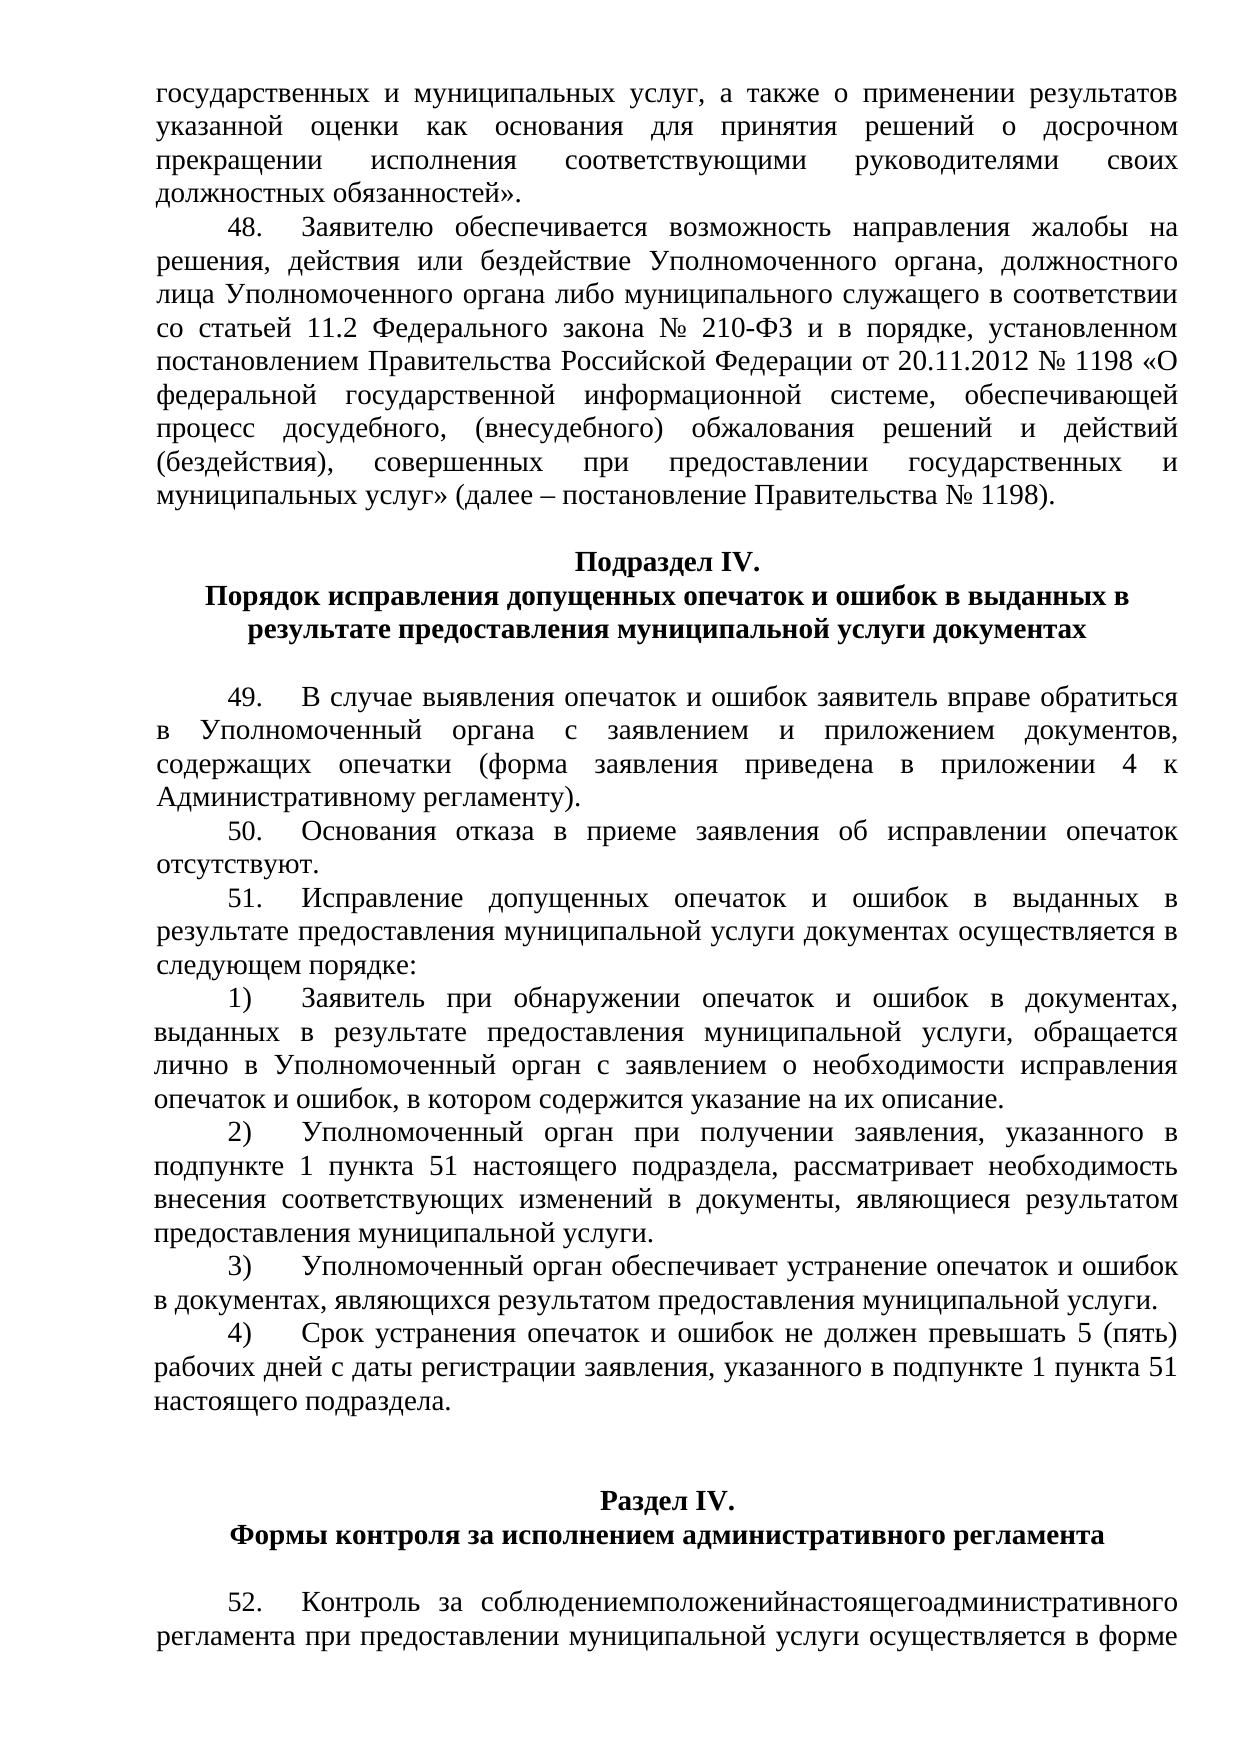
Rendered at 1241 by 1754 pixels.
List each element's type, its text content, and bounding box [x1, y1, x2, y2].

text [156, 75, 1179, 209]
list Заявителю обеспечивается возможность направления жалобы на решения, действия или бездействие Уполномоченного органа, должностного лица Уполномоченного органа либо муниципального служащего в соответствии со статьей 11.2 Федерального закона № 210-ФЗ и в порядке, установленном постановлением Правительства Российской Федерации от 20.11.2012 № 1198 «О федеральной государственной информационной системе, обеспечивающей процесс досудебного, (внесудебного) обжалования решений и действий (бездействия), совершенных при предоставлении государственных и муниципальных услуг» (далее – постановление Правительства № 1198). [156, 209, 1179, 511]
list Срок устранения опечаток и ошибок не должен превышать 5 (пять) рабочих дней с даты регистрации заявления, указанного в подпункте 1 пункта 51 настоящего подраздела. [153, 1316, 1179, 1417]
list Уполномоченный орган при получении заявления, указанного в подпункте 1 пункта 51 настоящего подраздела, рассматривает необходимость внесения соответствующих изменений в документы, являющиеся результатом предоставления муниципальной услуги. [153, 1115, 1179, 1249]
text Подраздел IV. [153, 544, 1181, 578]
text Порядок исправления допущенных опечаток и ошибок в выданных в результате предоставления муниципальной услуги документах [156, 578, 1179, 645]
list Исправление допущенных опечаток и ошибок в выданных в результате предоставления муниципальной услуги документах осуществляется в следующем порядке: [156, 880, 1179, 981]
list В случае выявления опечаток и ошибок заявитель вправе обратиться в Уполномоченный органа с заявлением и приложением документов, содержащих опечатки (форма заявления приведена в приложении 4 к Административному регламенту). [156, 679, 1179, 813]
text Раздел IV. [153, 1483, 1181, 1517]
text Формы контроля за исполнением административного регламента [153, 1517, 1181, 1551]
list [156, 1584, 1179, 1651]
list Уполномоченный орган обеспечивает устранение опечаток и ошибок в документах, являющихся результатом предоставления муниципальной услуги. [153, 1249, 1179, 1316]
list Основания отказа в приеме заявления об исправлении опечаток отсутствуют. [156, 813, 1179, 880]
list Заявитель при обнаружении опечаток и ошибок в документах, выданных в результате предоставления муниципальной услуги, обращается лично в Уполномоченный орган с заявлением о необходимости исправления опечаток и ошибок, в котором содержится указание на их описание. [153, 981, 1179, 1115]
